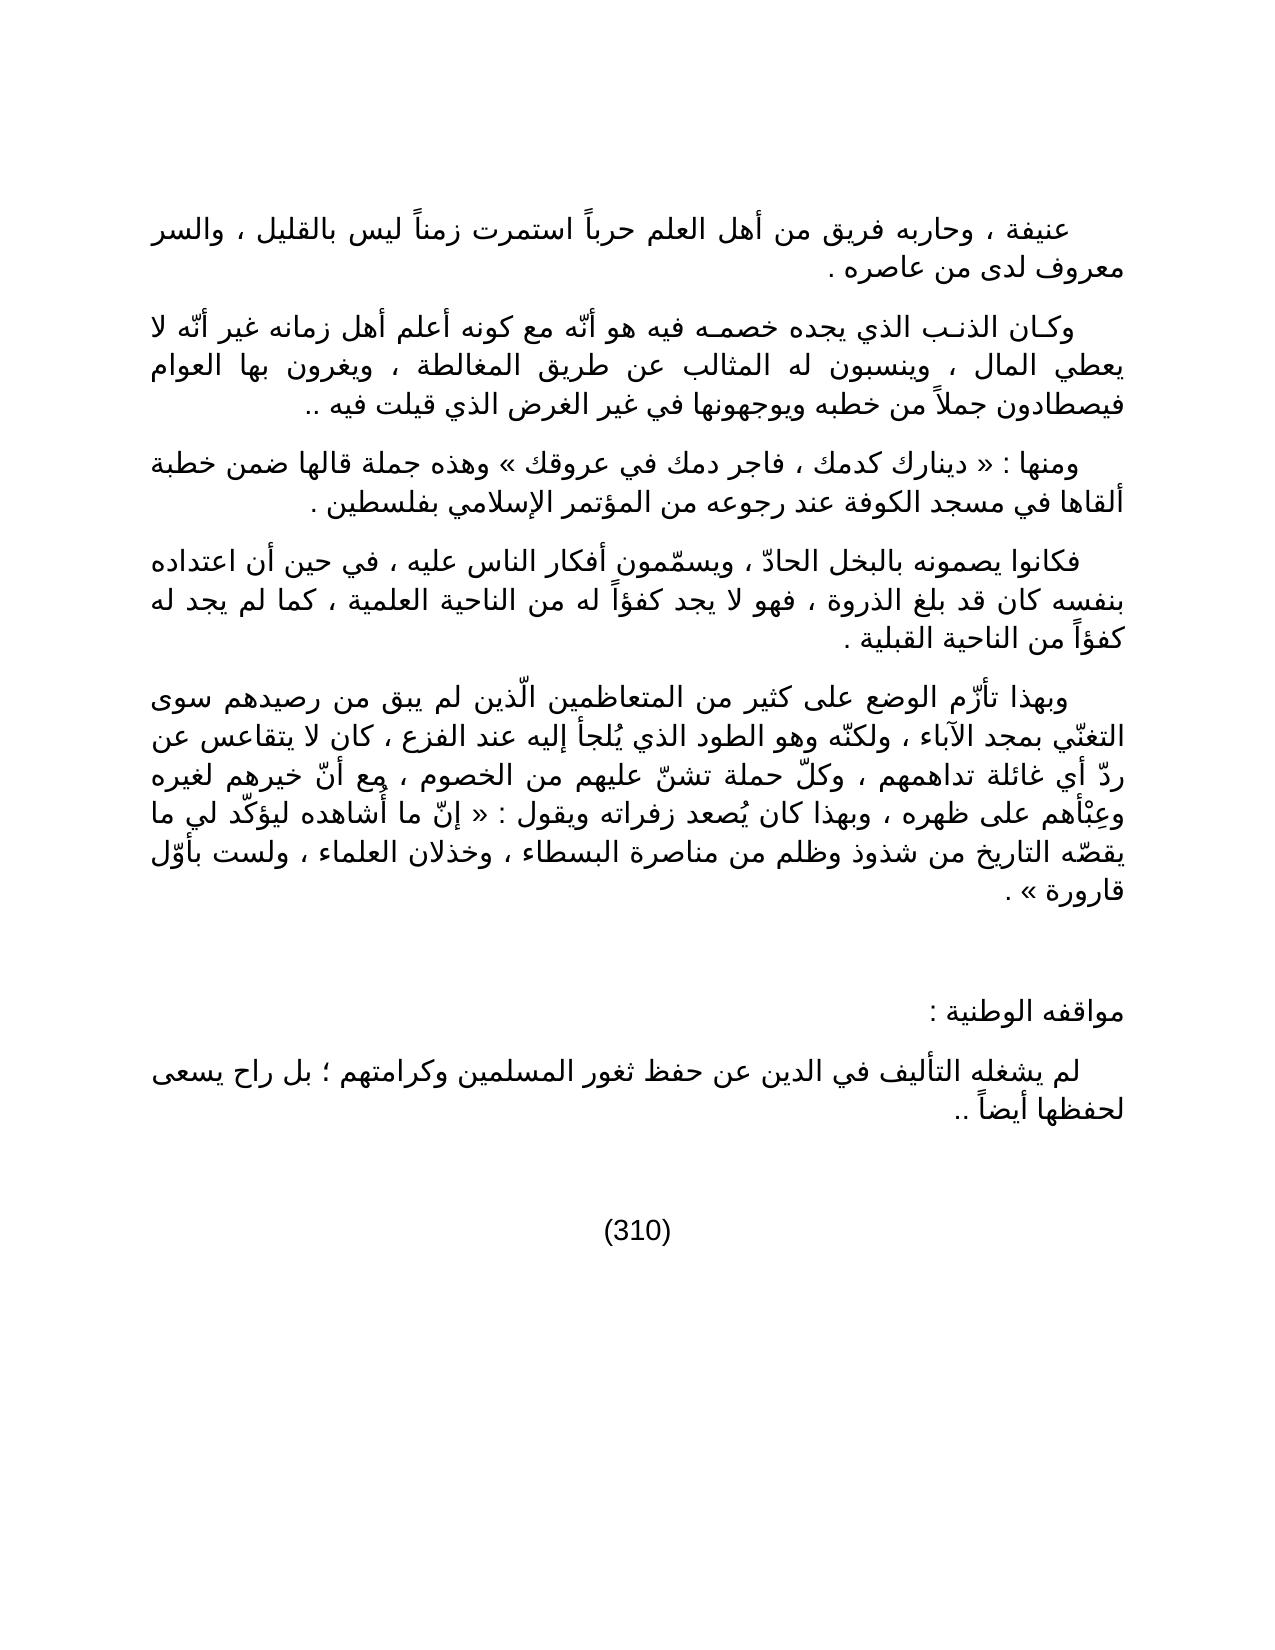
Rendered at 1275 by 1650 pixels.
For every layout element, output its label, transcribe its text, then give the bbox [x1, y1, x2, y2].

text ومنها : « دينارك كدمك ، فاجر دمك في عروقك » وهذه جملة قالها ضمن خطبة ألقاها في مسجد الكوفة عند رجوعه من المؤتمر الإسلامي بفلسطين . [150, 446, 1125, 518]
text عنيفة ، وحاربه فريق من أهل العلم حرباً استمرت زمناً ليس بالقليل ، والسر معروف لدى من عاصره . [150, 212, 1125, 284]
text وكـان الذنـب الذي يجده خصمـه فيه هو أنّه مع كونه أعلم أهل زمانه غير أنّه لا يعطي المال ، وينسبون له المثالب عن طريق المغالطة ، ويغرون بها العوام فيصطادون جملاً من خطبه ويوجهونها في غير الغرض الذي قيلت فيه .. [150, 310, 1125, 420]
text لم يشغله التأليف في الدين عن حفظ ثغور المسلمين وكرامتهم ؛ بل راح يسعى لحفظها أيضاً .. [150, 1054, 1125, 1126]
text مواقفه الوطنية : [150, 994, 1125, 1028]
text فكانوا يصمونه بالبخل الحادّ ، ويسمّمون أفكار الناس عليه ، في حين أن اعتداده بنفسه كان قد بلغ الذروة ، فهو لا يجد كفؤاً له من الناحية العلمية ، كما لم يجد له كفؤاً من الناحية القبلية . [150, 544, 1125, 655]
text وبهذا تأزّم الوضع على كثير من المتعاظمين الّذين لم يبق من رصيدهم سوى التغنّي بمجد الآباء ، ولكنّه وهو الطود الذي يُلجأ إليه عند الفزع ، كان لا يتقاعس عن ردّ أي غائلة تداهمهم ، وكلّ حملة تشنّ عليهم من الخصوم ، مع أنّ خيرهم لغيره وعِبْأهم على ظهره ، وبهذا كان يُصعد زفراته ويقول : « إنّ ما أُشاهده ليؤكّد لي ما يقصّه التاريخ من شذوذ وظلم من مناصرة البسطاء ، وخذلان العلماء ، ولست بأوّل قارورة » . [150, 681, 1125, 907]
text (310) [150, 1213, 1125, 1247]
